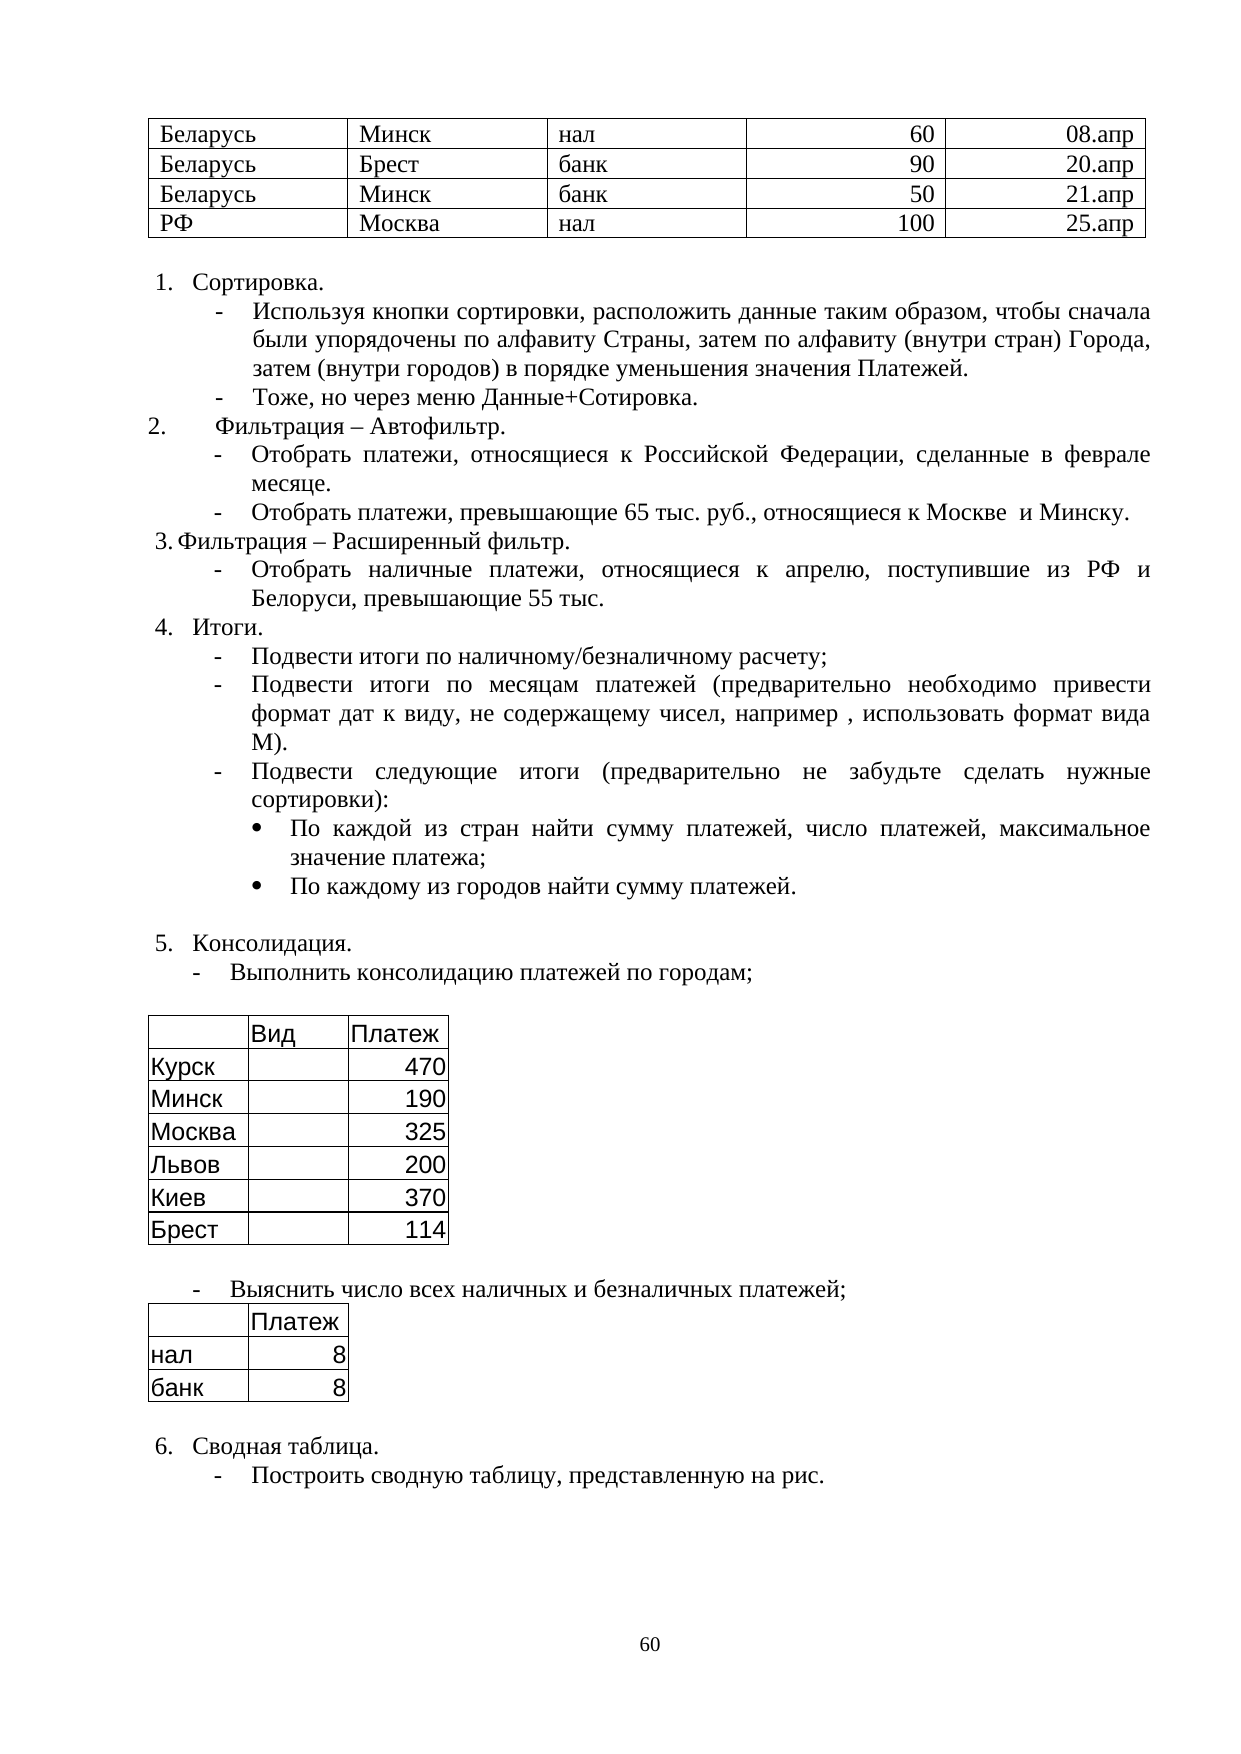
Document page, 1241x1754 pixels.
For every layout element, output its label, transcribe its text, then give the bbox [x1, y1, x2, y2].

table_cell 190 [349, 1081, 448, 1113]
table_cell 325 [349, 1114, 448, 1146]
table_cell Беларусь [149, 119, 347, 148]
table_cell 114 [349, 1213, 448, 1244]
list Сортировка. [154, 267, 1152, 296]
table_cell Львов [149, 1147, 248, 1179]
table_cell 200 [349, 1147, 448, 1179]
list Итоги. [154, 612, 1152, 641]
table_cell 20.апр [946, 149, 1145, 178]
list Сводная таблица. [154, 1431, 1152, 1460]
table_cell [249, 1081, 348, 1113]
list Подвести итоги по месяцам платежей (предварительно необходимо привести формат дат к виду, не содержащему чисел, например , использовать формат вида М). [214, 669, 1152, 756]
table_cell Минск [348, 179, 547, 207]
table_cell 90 [747, 149, 945, 178]
table_cell банк [548, 149, 746, 178]
table_cell 08.апр [946, 119, 1145, 148]
table_cell Брест [149, 1213, 248, 1244]
table_cell 370 [349, 1180, 448, 1211]
list Фильтрация – Расширенный фильтр. [154, 526, 1152, 554]
table_cell Брест [348, 149, 547, 178]
table_cell 470 [349, 1049, 448, 1080]
table_cell Киев [149, 1180, 248, 1211]
list Подвести следующие итоги (предварительно не забудьте сделать нужные сортировки): [214, 756, 1152, 813]
list Фильтрация – Автофильтр. [148, 411, 1152, 439]
table_header Платеж [249, 1304, 348, 1336]
table_cell Москва [149, 1114, 248, 1146]
list Построить сводную таблицу, представленную на рис. [214, 1460, 1152, 1488]
table_cell 21.апр [946, 179, 1145, 207]
table_cell 8 [249, 1337, 348, 1368]
list Используя кнопки сортировки, расположить данные таким образом, чтобы сначала были упорядочены по алфавиту Страны, затем по алфавиту (внутри стран) Города, затем (внутри городов) в порядке уменьшения значения Платежей. [215, 296, 1152, 382]
list Отобрать платежи, относящиеся к Российской Федерации, сделанные в феврале месяце. [214, 439, 1152, 497]
list Подвести итоги по наличному/безналичному расчету; [214, 641, 1152, 669]
table_cell Минск [348, 119, 547, 148]
list Тоже, но через меню Данные+Сотировка. [215, 382, 1152, 411]
table_cell [249, 1213, 348, 1244]
table_cell Беларусь [149, 149, 347, 178]
table_cell Курск [149, 1049, 248, 1080]
table_cell Беларусь [149, 179, 347, 207]
table_cell 25.апр [946, 209, 1145, 237]
table_cell 100 [747, 209, 945, 237]
table_cell нал [149, 1337, 248, 1368]
table_cell [249, 1180, 348, 1211]
table_header Платеж [349, 1016, 448, 1047]
table_cell 50 [747, 179, 945, 207]
list По каждой из стран найти сумму платежей, число платежей, максимальное значение платежа; [252, 813, 1152, 871]
list Выполнить консолидацию платежей по городам; [192, 957, 1152, 986]
list Консолидация. [154, 928, 1152, 957]
list Отобрать платежи, превышающие 65 тыс. руб., относящиеся к Москве и Минску. [214, 497, 1152, 526]
table_cell [249, 1147, 348, 1179]
list По каждому из городов найти сумму платежей. [252, 871, 1152, 899]
table_cell РФ [149, 209, 347, 237]
table_cell нал [548, 119, 746, 148]
table_cell нал [548, 209, 746, 237]
table_cell 8 [249, 1370, 348, 1401]
table_cell банк [149, 1370, 248, 1401]
table_cell Минск [149, 1081, 248, 1113]
table_cell Москва [348, 209, 547, 237]
list Отобрать наличные платежи, относящиеся к апрелю, поступившие из РФ и Белоруси, превышающие 55 тыс. [214, 554, 1152, 612]
table_header [149, 1016, 248, 1047]
table_header [149, 1304, 248, 1336]
table_cell [249, 1114, 348, 1146]
table_header Вид [249, 1016, 348, 1047]
table_cell 60 [747, 119, 945, 148]
list Выяснить число всех наличных и безналичных платежей; [192, 1274, 1152, 1303]
table_cell банк [548, 179, 746, 207]
table_cell [249, 1049, 348, 1080]
